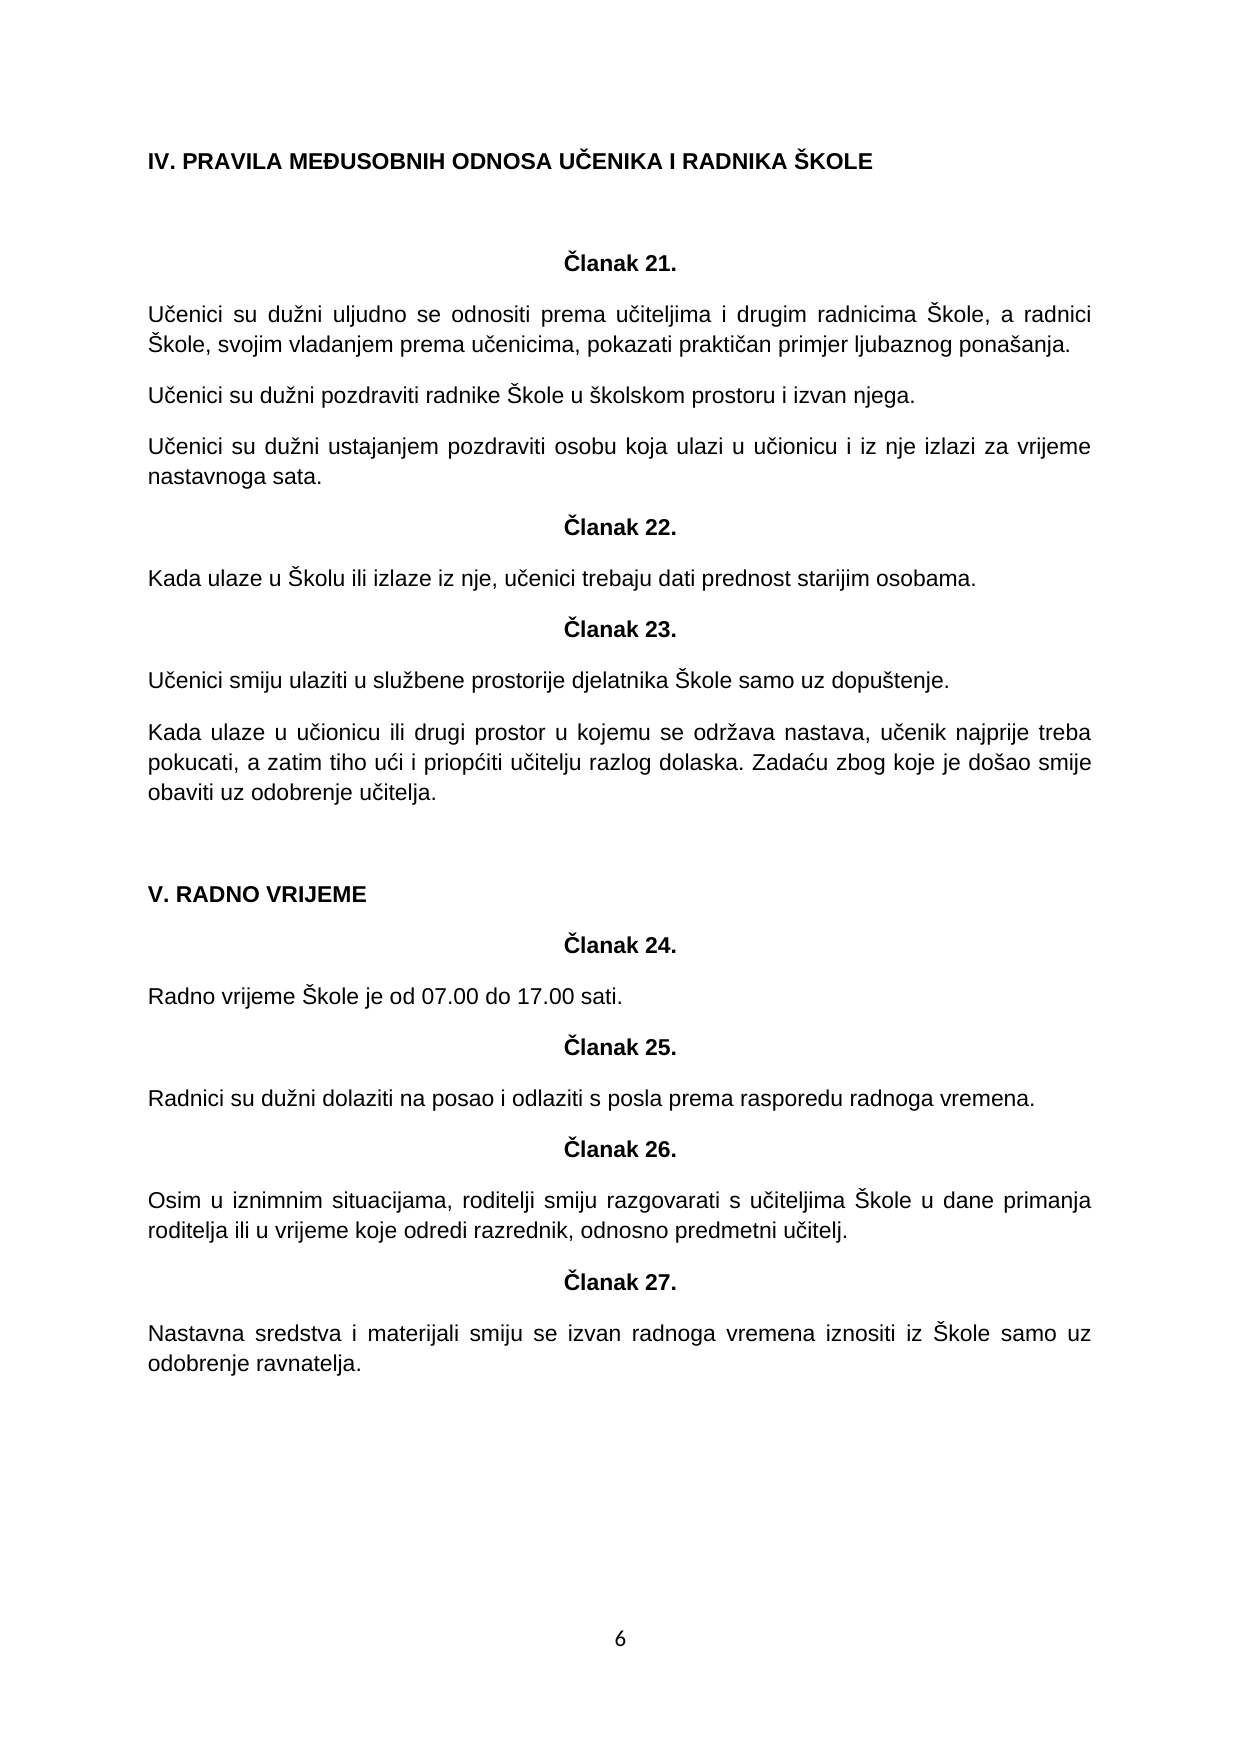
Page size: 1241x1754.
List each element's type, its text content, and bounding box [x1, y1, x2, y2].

text Radnici su dužni dolaziti na posao i odlaziti s posla prema rasporedu radnoga vremena. [148, 1085, 1093, 1111]
text V. RADNO VRIJEME [148, 881, 1093, 907]
text Nastavna sredstva i materijali smiju se izvan radnoga vremena iznositi iz Škole samo uz odobrenje ravnatelja. [148, 1319, 1093, 1376]
text Učenici su dužni ustajanjem pozdraviti osobu koja ulazi u učionicu i iz nje izlazi za vrijeme nastavnoga sata. [148, 433, 1093, 489]
text Članak 27. [148, 1268, 1093, 1295]
text Članak 23. [148, 616, 1093, 643]
text Članak 25. [148, 1034, 1093, 1060]
text Osim u iznimnim situacijama, roditelji smiju razgovarati s učiteljima Škole u dane primanja roditelja ili u vrijeme koje odredi razrednik, odnosno predmetni učitelj. [148, 1187, 1093, 1244]
text Kada ulaze u Školu ili izlaze iz nje, učenici trebaju dati prednost starijim osobama. [148, 565, 1093, 592]
text Učenici su dužni uljudno se odnositi prema učiteljima i drugim radnicima Škole, a radnici Škole, svojim vladanjem prema učenicima, pokazati praktičan primjer ljubaznog ponašanja. [148, 301, 1093, 357]
text Članak 24. [148, 932, 1093, 958]
text Članak 26. [148, 1136, 1093, 1162]
text Članak 22. [148, 514, 1093, 541]
text IV. PRAVILA MEĐUSOBNIH ODNOSA UČENIKA I RADNIKA ŠKOLE [148, 148, 1093, 174]
text Učenici su dužni pozdraviti radnike Škole u školskom prostoru i izvan njega. [148, 382, 1093, 408]
text Učenici smiju ulaziti u službene prostorije djelatnika Škole samo uz dopuštenje. [148, 667, 1093, 694]
text Radno vrijeme Škole je od 07.00 do 17.00 sati. [148, 983, 1093, 1009]
text Članak 21. [148, 250, 1093, 276]
text Kada ulaze u učionicu ili drugi prostor u kojemu se održava nastava, učenik najprije treba pokucati, a zatim tiho ući i priopćiti učitelju razlog dolaska. Zadaću zbog koje je došao smije obaviti uz odobrenje učitelja. [148, 718, 1093, 805]
